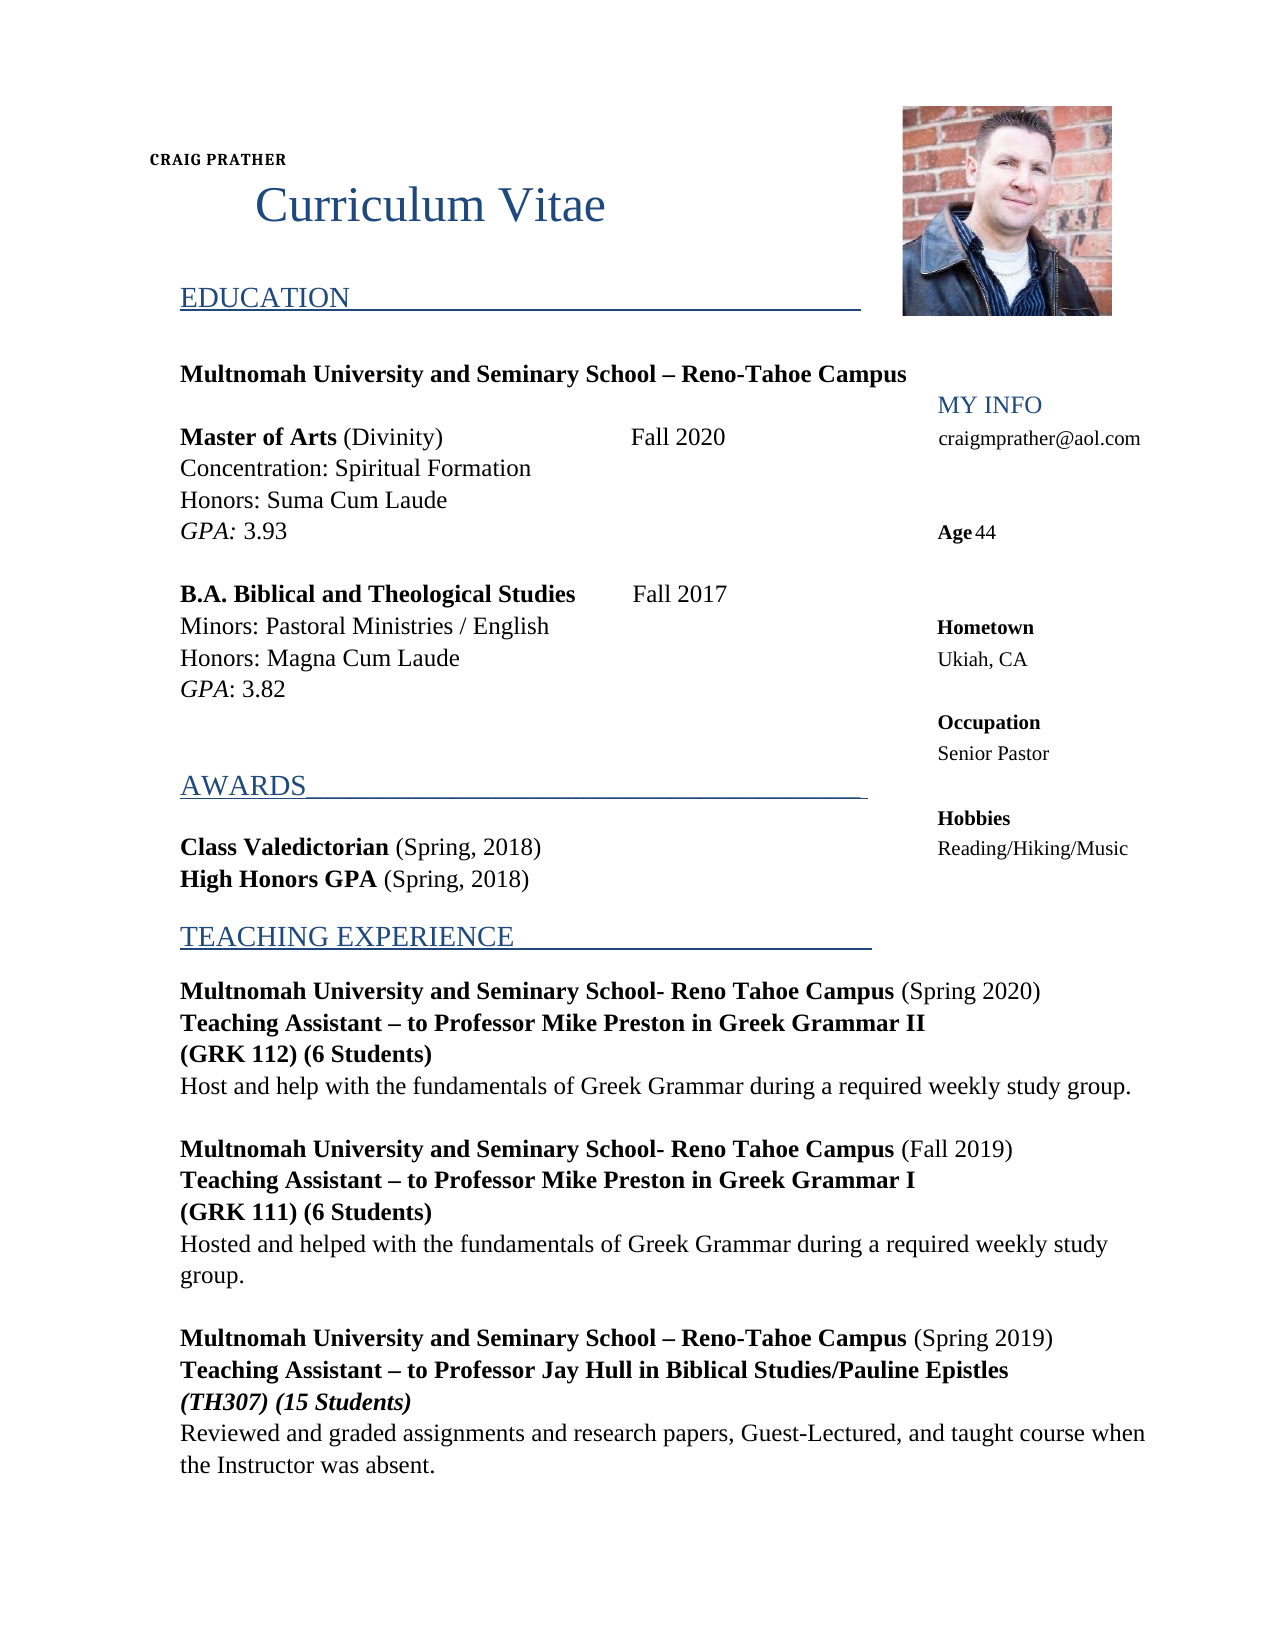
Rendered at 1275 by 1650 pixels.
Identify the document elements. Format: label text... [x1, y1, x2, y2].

text Curriculum Vitae [255, 175, 1162, 233]
picture [902, 106, 1112, 175]
text TEACHING EXPERIENCE________________________ [180, 895, 1162, 953]
title Multnomah University and Seminary School- Reno Tahoe Campus (Spring 2020) [180, 976, 1162, 1005]
text Hobbies Class Valedictorian (Spring, 2018) Reading/Hiking/Music [180, 805, 1162, 861]
title Reviewed and graded assignments and research papers, Guest-Lectured, and taught course when the Instructor was absent. [180, 1418, 1162, 1478]
title Host and help with the fundamentals of Greek Grammar during a required weekly study group. [180, 1071, 1162, 1100]
text AWARDS______________________________________ [180, 768, 1162, 802]
title High Honors GPA (Spring, 2018) [180, 864, 1162, 893]
title Honors: Suma Cum Laude [180, 485, 1162, 514]
title Teaching Assistant – to Professor Mike Preston in Greek Grammar II [180, 1008, 1162, 1037]
picture [902, 233, 1112, 280]
title Teaching Assistant – to Professor Mike Preston in Greek Grammar I [180, 1166, 1162, 1194]
title MY INFO [180, 390, 1162, 419]
title (GRK 111) (6 Students) [180, 1197, 1162, 1226]
title Concentration: Spiritual Formation [180, 453, 1162, 482]
text Multnomah University and Seminary School – Reno-Tahoe Campus [180, 359, 1162, 387]
title Hosted and helped with the fundamentals of Greek Grammar during a required weekly study group. [180, 1229, 1162, 1289]
title Multnomah University and Seminary School- Reno Tahoe Campus (Fall 2019) [180, 1134, 1162, 1163]
title Multnomah University and Seminary School – Reno-Tahoe Campus (Spring 2019) [180, 1323, 1162, 1352]
title (TH307) (15 Students) [180, 1387, 1162, 1415]
title Master of Arts (Divinity) Fall 2020 craigmprather@aol.com [180, 422, 1162, 451]
text Minors: Pastoral Ministries / English Hometown Honors: Magna Cum Laude Ukiah, CA GPA: 3.82 Occupation Senior Pastor [180, 611, 1162, 766]
title B.A. Biblical and Theological Studies Fall 2017 [180, 579, 1162, 608]
title Teaching Assistant – to Professor Jay Hull in Biblical Studies/Pauline Epistles [180, 1355, 1162, 1384]
title (GRK 112) (6 Students) [180, 1039, 1162, 1068]
title GPA: 3.93 Age 44 [180, 516, 1162, 545]
text EDUCATION___________________________________ [150, 280, 1162, 314]
